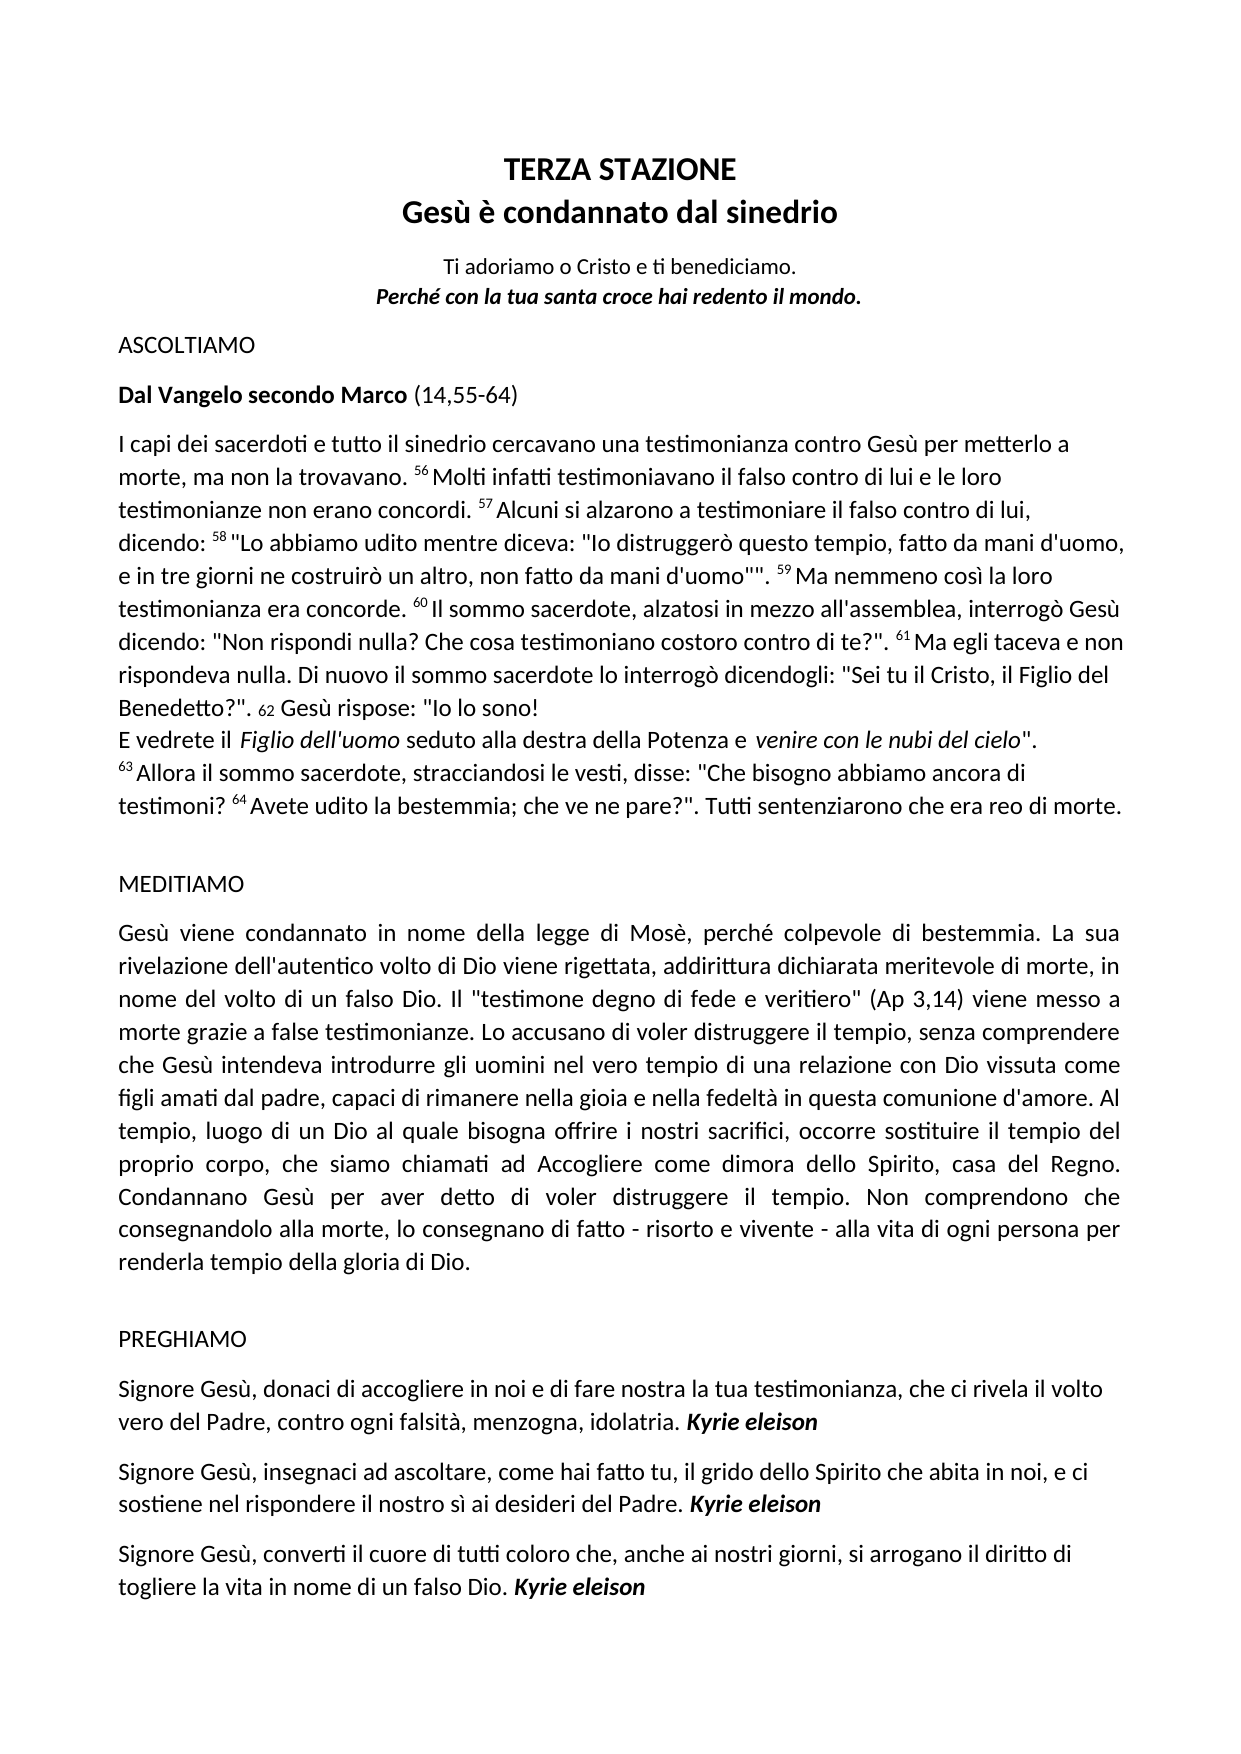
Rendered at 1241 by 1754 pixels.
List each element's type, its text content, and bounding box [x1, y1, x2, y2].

text I capi dei sacerdoti e tutto il sinedrio cercavano una testimonianza contro Gesù per metterlo a morte, ma non la trovavano. 56 Molti infatti testimoniavano il falso contro di lui e le loro testimonianze non erano concordi. 57 Alcuni si alzarono a testimoniare il falso contro di lui, dicendo: 58 "Lo abbiamo udito mentre diceva: "Io distruggerò questo tempio, fatto da mani d'uomo, e in tre giorni ne costruirò un altro, non fatto da mani d'uomo"". 59 Ma nemmeno così la loro testimonianza era concorde. 60 Il sommo sacerdote, alzatosi in mezzo all'assemblea, interrogò Gesù dicendo: "Non rispondi nulla? Che cosa testimoniano costoro contro di te?". 61 Ma egli taceva e non rispondeva nulla. Di nuovo il sommo sacerdote lo interrogò dicendogli: "Sei tu il Cristo, il Figlio del Benedetto?". 62 Gesù rispose: "Io lo sono! E vedrete il Figlio dell'uomo seduto alla destra della Potenza e venire con le nubi del cielo". 63 Allora il sommo sacerdote, stracciandosi le vesti, disse: "Che bisogno abbiamo ancora di testimoni? 64 Avete udito la bestemmia; che ve ne pare?". Tutti sentenziarono che era reo di morte. [118, 428, 1128, 821]
text Gesù viene condannato in nome della legge di Mosè, perché colpevole di bestemmia. La sua rivelazione dell'autentico volto di Dio viene rigettata, addirittura dichiarata meritevole di morte, in nome del volto di un falso Dio. Il "testimone degno di fede e veritiero" (Ap 3,14) viene messo a morte grazie a false testimonianze. Lo accusano di voler distruggere il tempio, senza comprendere che Gesù intendeva introdurre gli uomini nel vero tempio di una relazione con Dio vissuta come figli amati dal padre, capaci di rimanere nella gioia e nella fedeltà in questa comunione d'amore. Al tempio, luogo di un Dio al quale bisogna offrire i nostri sacrifici, occorre sostituire il tempio del proprio corpo, che siamo chiamati ad Accogliere come dimora dello Spirito, casa del Regno. Condannano Gesù per aver detto di voler distruggere il tempio. Non comprendono che consegnandolo alla morte, lo consegnano di fatto - risorto e vivente - alla vita di ogni persona per renderla tempio della gloria di Dio. [118, 917, 1122, 1277]
text Ti adoriamo o Cristo e ti benediciamo. [118, 252, 1122, 280]
text Dal Vangelo secondo Marco (14,55-64) [118, 379, 1122, 409]
text Signore Gesù, donaci di accogliere in noi e di fare nostra la tua testimonianza, che ci rivela il volto vero del Padre, contro ogni falsità, menzogna, idolatria. Kyrie eleison [118, 1373, 1122, 1437]
text Gesù è condannato dal sinedrio [118, 192, 1122, 232]
text PREGHIAMO [118, 1324, 1122, 1354]
text Signore Gesù, insegnaci ad ascoltare, come hai fatto tu, il grido dello Spirito che abita in noi, e ci sostiene nel rispondere il nostro sì ai desideri del Padre. Kyrie eleison [118, 1456, 1122, 1519]
text ASCOLTIAMO [118, 329, 1122, 360]
text Perché con la tua santa croce hai redento il mondo. [118, 282, 1122, 310]
text TERZA STAZIONE [118, 148, 1122, 188]
text Signore Gesù, converti il cuore di tutti coloro che, anche ai nostri giorni, si arrogano il diritto di togliere la vita in nome di un falso Dio. Kyrie eleison [118, 1538, 1122, 1602]
text MEDITIAMO [118, 868, 1122, 898]
